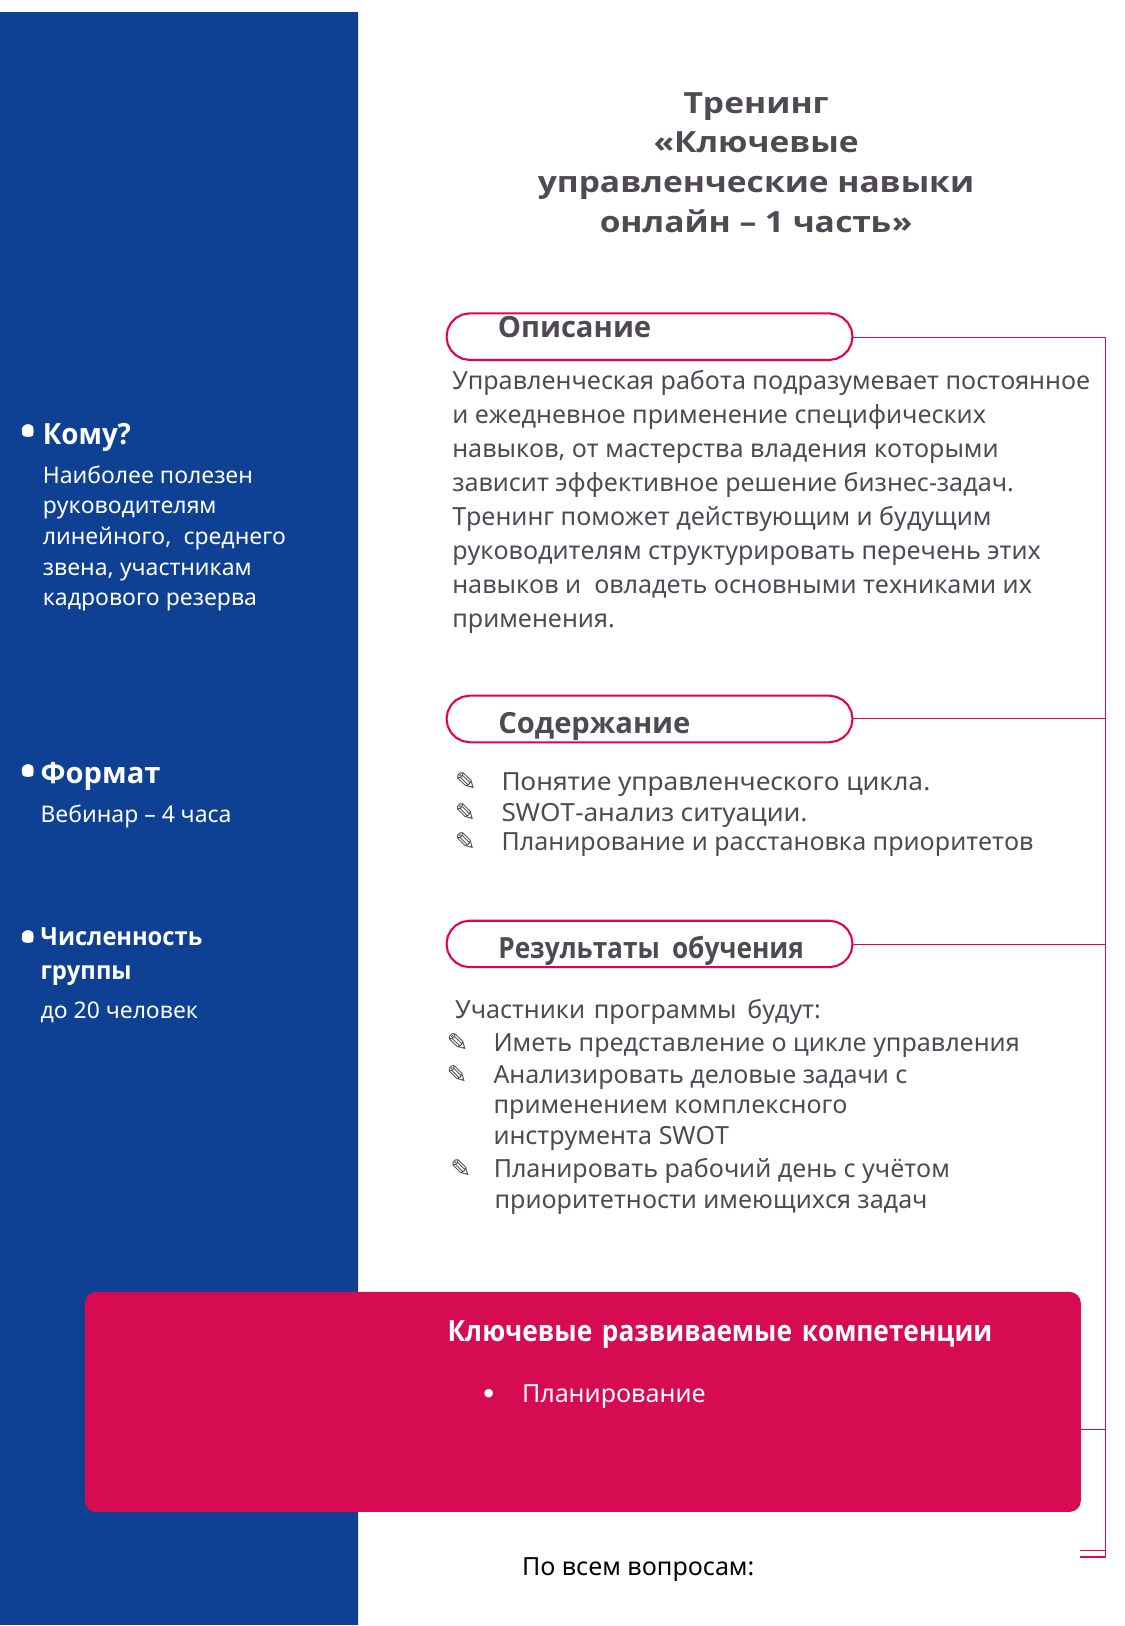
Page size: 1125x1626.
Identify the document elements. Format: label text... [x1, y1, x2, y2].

subtitle Результаты обучения [498, 928, 1102, 967]
text Управленческая работа подразумевает постоянное и ежедневное применение специфических навыков, от мастерства владения которыми зависит эффективное решение бизнес-задач. Тренинг поможет действующим и будущим руководителям структурировать перечень этих навыков и овладеть основными техниками их применения. [452, 363, 1099, 635]
text Вебинар – 4 часа [40, 798, 294, 829]
text Кому? [43, 413, 339, 453]
subtitle Тренинг [518, 87, 993, 120]
text ✎ Иметь представление о цикле управления [446, 1027, 1081, 1057]
text Описание [452, 306, 1102, 345]
text ✎ Планирование и расстановка приоритетов [454, 827, 1102, 857]
picture [21, 424, 34, 437]
text ✎ Планировать рабочий день с учётом приоритетности имеющихся задач [450, 1153, 1102, 1215]
text ✎ Понятие управленческого цикла. [454, 764, 1102, 797]
text По всем вопросам: [522, 1552, 1102, 1581]
subtitle Ключевые развиваемые компетенции [447, 1311, 1102, 1350]
text Наиболее полезен руководителям линейного, среднего звена, участникам кадрового резерва [43, 459, 339, 612]
picture [21, 764, 34, 777]
picture [21, 930, 34, 943]
text до 20 человек [40, 994, 229, 1025]
list Планирование [484, 1379, 1102, 1408]
subtitle Содержание [498, 702, 1102, 742]
text Участники программы будут: [455, 995, 1102, 1025]
text Формат [40, 752, 294, 792]
text ✎ SWOT-анализ ситуации. [454, 797, 1102, 827]
text «Ключевые управленческие навыки онлайн – 1 часть» [519, 120, 993, 240]
text ✎ Анализировать деловые задачи с применением комплексного инструмента SWOT [446, 1059, 975, 1152]
text Численность группы [40, 918, 229, 987]
